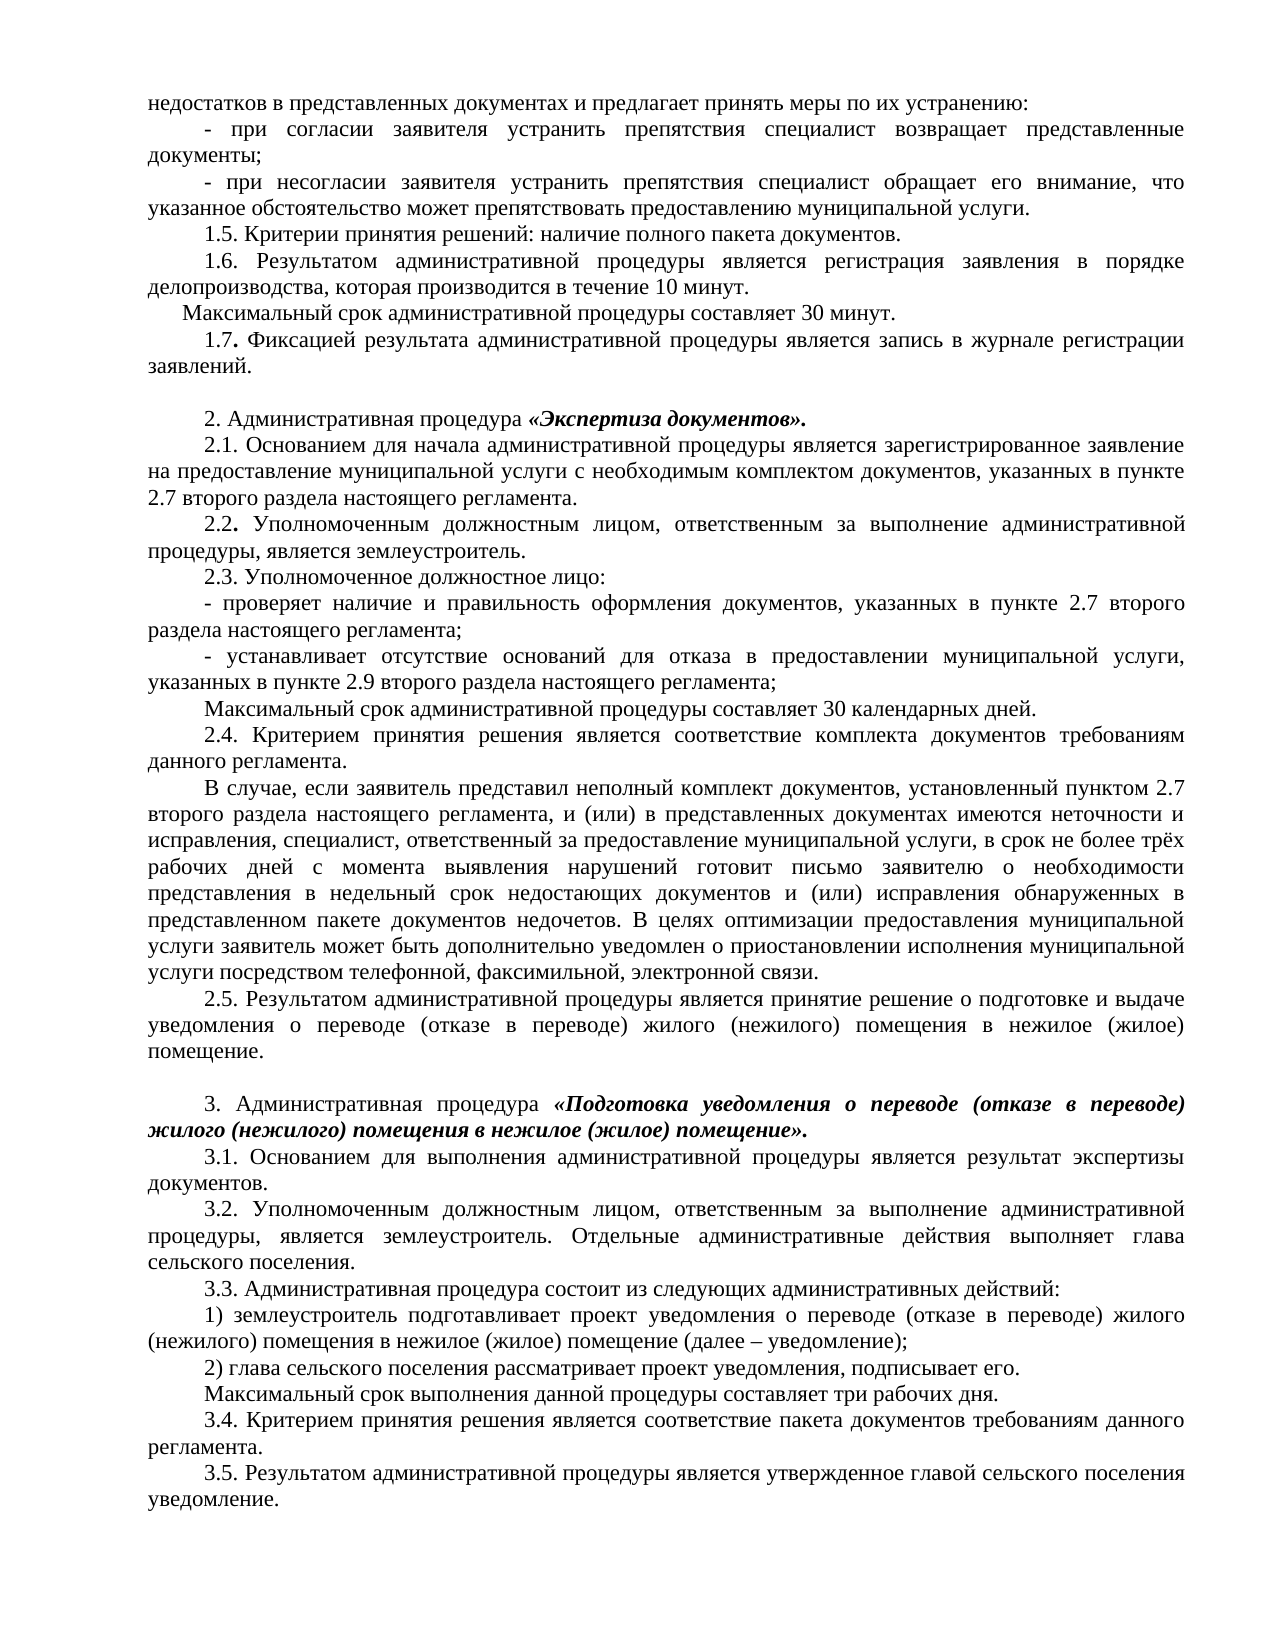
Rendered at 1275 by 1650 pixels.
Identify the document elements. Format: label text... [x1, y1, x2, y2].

text Максимальный срок административной процедуры составляет 30 минут. [148, 299, 1186, 326]
text 2.1. Основанием для начала административной процедуры является зарегистрированное заявление на предоставление муниципальной услуги с необходимым комплектом документов, указанных в пункте 2.7 второго раздела настоящего регламента. [148, 431, 1186, 510]
text - устанавливает отсутствие оснований для отказа в предоставлении муниципальной услуги, указанных в пункте 2.9 второго раздела настоящего регламента; [148, 642, 1186, 695]
text 3.1. Основанием для выполнения административной процедуры является результат экспертизы документов. [148, 1143, 1186, 1196]
text 2. Административная процедура «Экспертиза документов». [148, 405, 1186, 431]
text 3.4. Критерием принятия решения является соответствие пакета документов требованиям данного регламента. [148, 1406, 1186, 1459]
text 2.4. Критерием принятия решения является соответствие комплекта документов требованиям данного регламента. [148, 721, 1186, 774]
text 2.2. Уполномоченным должностным лицом, ответственным за выполнение административной процедуры, является землеустроитель. [148, 510, 1186, 563]
text 3.2. Уполномоченным должностным лицом, ответственным за выполнение административной процедуры, является землеустроитель. Отдельные административные действия выполняет глава сельского поселения. [148, 1196, 1186, 1274]
text В случае, если заявитель представил неполный комплект документов, установленный пунктом 2.7 второго раздела настоящего регламента, и (или) в представленных документах имеются неточности и исправления, специалист, ответственный за предоставление муниципальной услуги, в срок не более трёх рабочих дней с момента выявления нарушений готовит письмо заявителю о необходимости представления в недельный срок недостающих документов и (или) исправления обнаруженных в представленном пакете документов недочетов. В целях оптимизации предоставления муниципальной услуги заявитель может быть дополнительно уведомлен о приостановлении исполнения муниципальной услуги посредством телефонной, факсимильной, электронной связи. [148, 774, 1186, 985]
text 2.3. Уполномоченное должностное лицо: [148, 563, 1186, 589]
text Максимальный срок выполнения данной процедуры составляет три рабочих дня. [148, 1380, 1186, 1406]
text 1) землеустроитель подготавливает проект уведомления о переводе (отказе в переводе) жилого (нежилого) помещения в нежилое (жилое) помещение (далее – уведомление); [148, 1301, 1186, 1354]
text 1.5. Критерии принятия решений: наличие полного пакета документов. [148, 220, 1186, 247]
text 2) глава сельского поселения рассматривает проект уведомления, подписывает его. [148, 1354, 1186, 1380]
text 1.6. Результатом административной процедуры является регистрация заявления в порядке делопроизводства, которая производится в течение 10 минут. [148, 247, 1186, 299]
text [148, 89, 1186, 115]
text 2.5. Результатом административной процедуры является принятие решение о подготовке и выдаче уведомления о переводе (отказе в переводе) жилого (нежилого) помещения в нежилое (жилое) помещение. [148, 985, 1186, 1064]
text Максимальный срок административной процедуры составляет 30 календарных дней. [148, 695, 1186, 721]
text - проверяет наличие и правильность оформления документов, указанных в пункте 2.7 второго раздела настоящего регламента; [148, 589, 1186, 642]
text 3.3. Административная процедура состоит из следующих административных действий: [148, 1274, 1186, 1301]
text - при несогласии заявителя устранить препятствия специалист обращает его внимание, что указанное обстоятельство может препятствовать предоставлению муниципальной услуги. [148, 168, 1186, 220]
text - при согласии заявителя устранить препятствия специалист возвращает представленные документы; [148, 115, 1186, 168]
text 3. Административная процедура «Подготовка уведомления о переводе (отказе в переводе) жилого (нежилого) помещения в нежилое (жилое) помещение». [148, 1090, 1186, 1143]
text 3.5. Результатом административной процедуры является утвержденное главой сельского поселения уведомление. [148, 1459, 1186, 1512]
text 1.7. Фиксацией результата административной процедуры является запись в журнале регистрации заявлений. [148, 326, 1186, 378]
